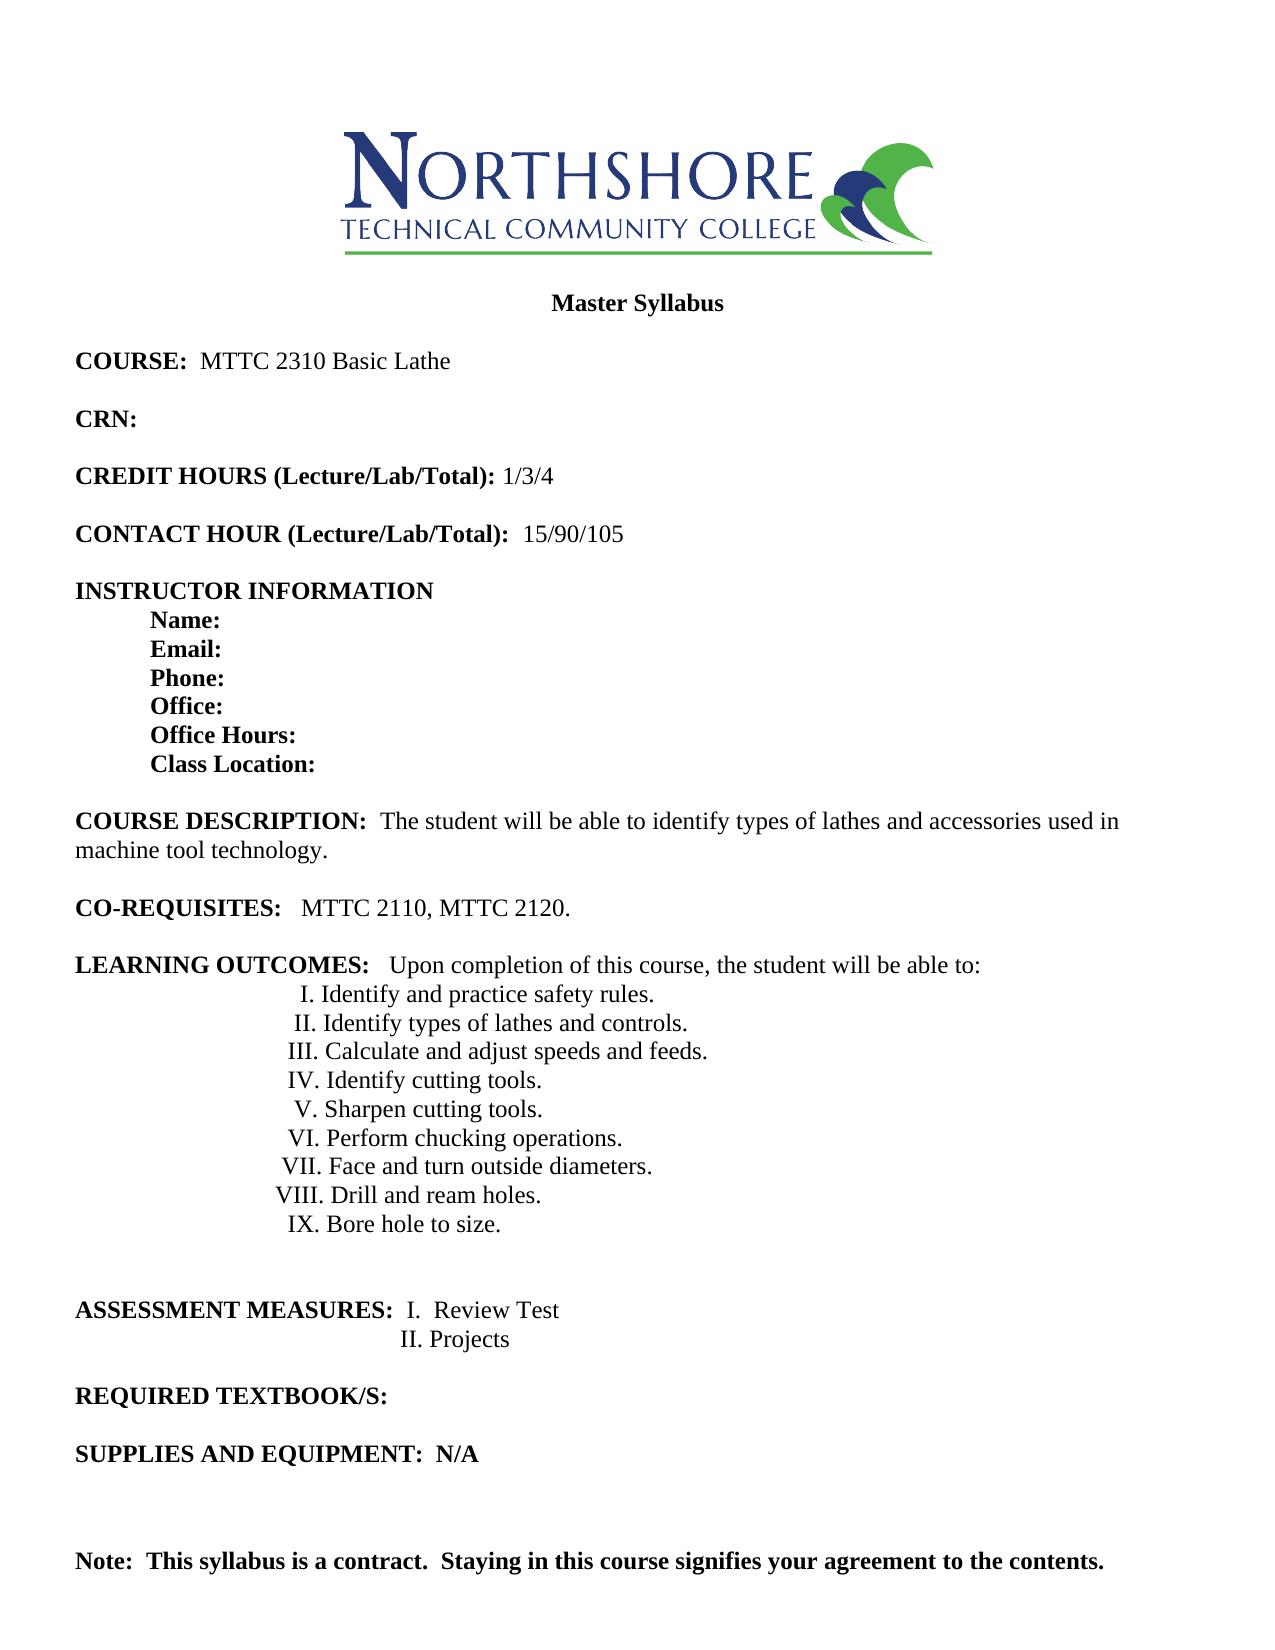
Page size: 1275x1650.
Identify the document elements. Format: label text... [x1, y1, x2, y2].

text CO-REQUISITES: MTTC 2110, MTTC 2120. [75, 893, 1200, 921]
text VII. Face and turn outside diameters. [75, 1151, 1200, 1180]
text II. Identify types of lathes and controls. [75, 1008, 1200, 1036]
text III. Calculate and adjust speeds and feeds. [75, 1036, 1200, 1065]
text COURSE: MTTC 2310 Basic Lathe [75, 346, 1200, 375]
text CONTACT HOUR (Lecture/Lab/Total): 15/90/105 [75, 519, 1200, 548]
text INSTRUCTOR INFORMATION [75, 576, 1200, 605]
text Class Location: [75, 749, 1200, 778]
picture [340, 132, 935, 255]
text LEARNING OUTCOMES: Upon completion of this course, the student will be able to: [75, 950, 1200, 979]
text Office: [75, 691, 1200, 720]
text IX. Bore hole to size. [75, 1209, 1200, 1238]
text Email: [75, 634, 1200, 663]
text COURSE DESCRIPTION: The student will be able to identify types of lathes and accessories used in machine tool technology. [75, 806, 1200, 864]
text Phone: [75, 663, 1200, 691]
text CRN: [75, 404, 1200, 433]
subtitle REQUIRED TEXTBOOK/S: [75, 1381, 1200, 1410]
text VI. Perform chucking operations. [75, 1123, 1200, 1151]
text CREDIT HOURS (Lecture/Lab/Total): 1/3/4 [75, 461, 1200, 490]
text Office Hours: [75, 720, 1200, 749]
text IV. Identify cutting tools. [75, 1065, 1200, 1094]
text VIII. Drill and ream holes. [75, 1180, 1200, 1209]
text Name: [150, 605, 1200, 634]
subtitle SUPPLIES AND EQUIPMENT: N/A [75, 1439, 1200, 1468]
text I. Identify and practice safety rules. [75, 979, 1200, 1008]
text II. Projects [75, 1324, 1200, 1353]
text ASSESSMENT MEASURES: I. Review Test [75, 1295, 1200, 1324]
text V. Sharpen cutting tools. [75, 1094, 1200, 1123]
